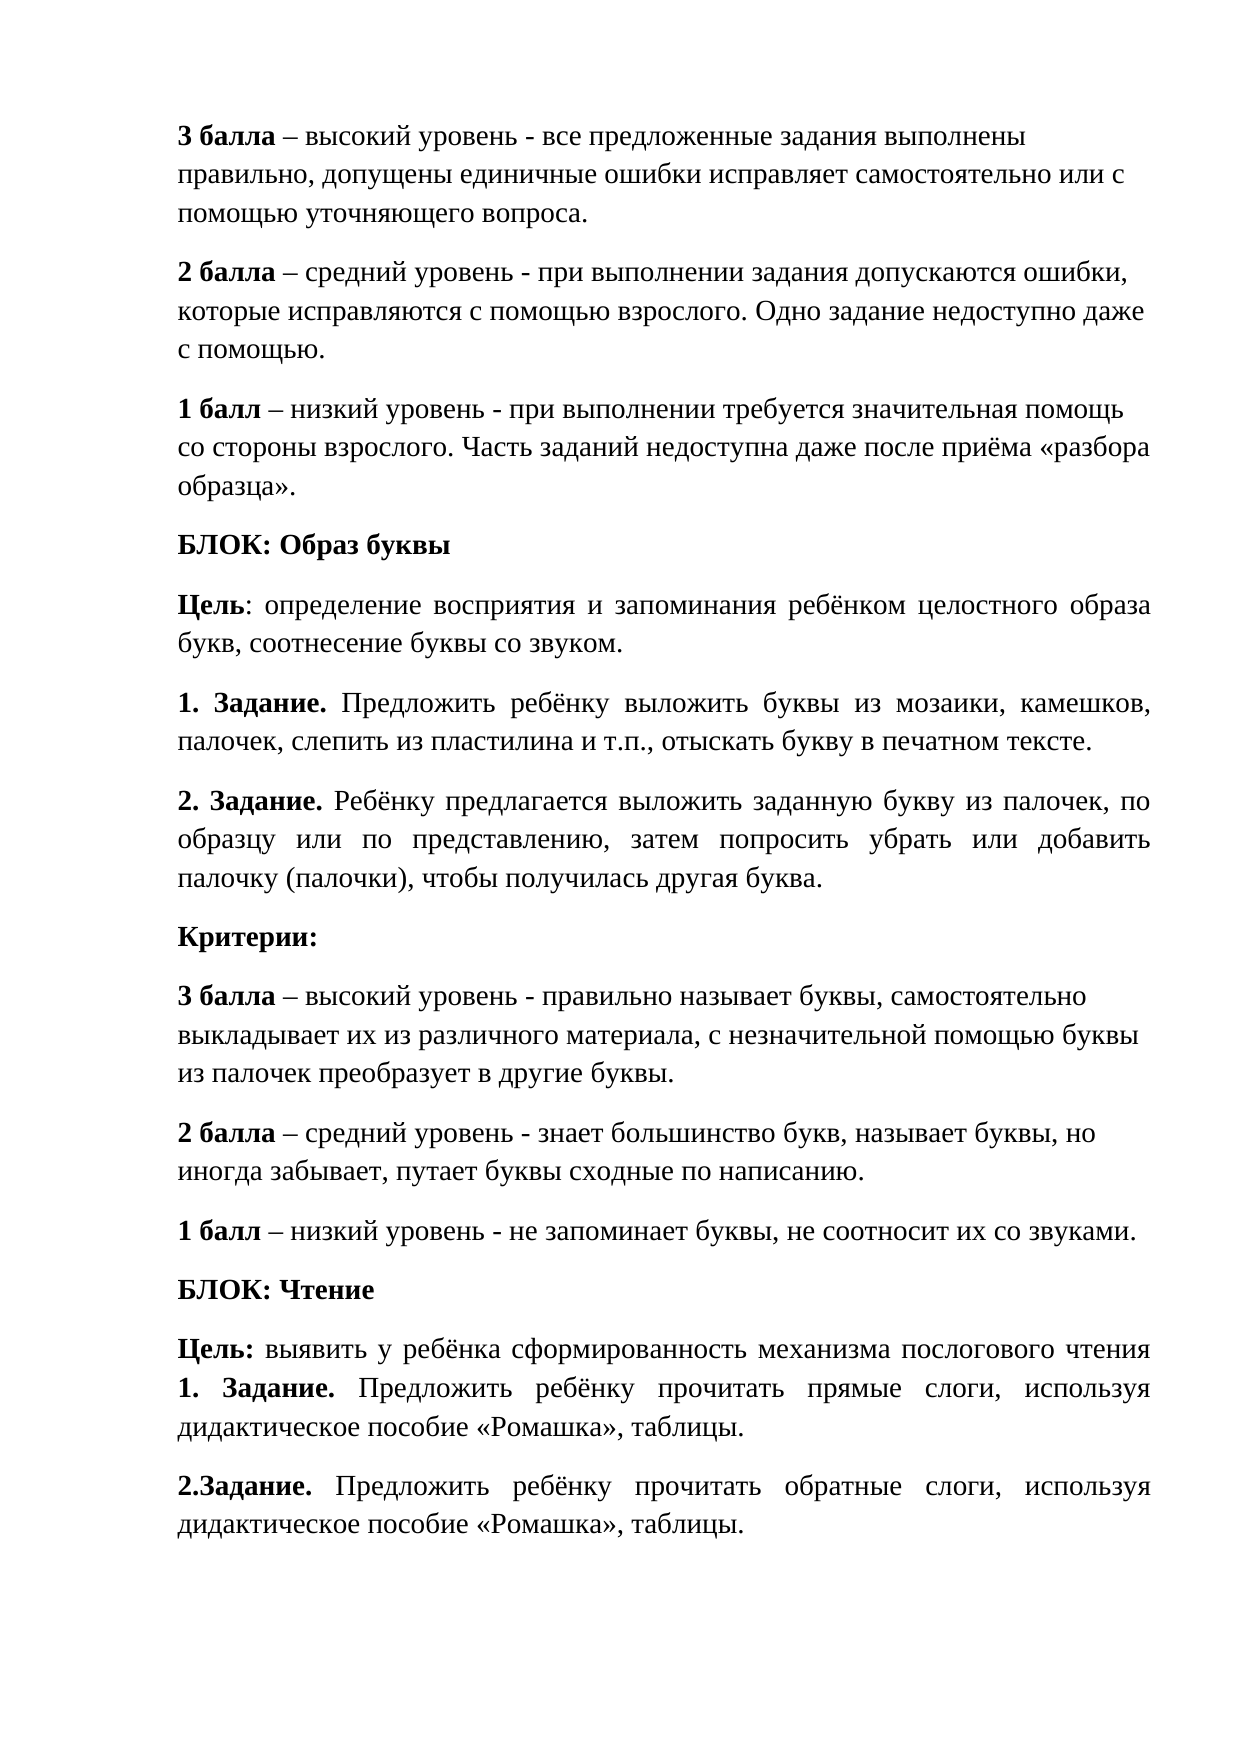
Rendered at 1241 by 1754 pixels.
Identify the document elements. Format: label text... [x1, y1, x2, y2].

text 1. Задание. Предложить ребёнку выложить буквы из мозаики, камешков, палочек, слепить из пластилина и т.п., отыскать букву в печатном тексте. [177, 685, 1152, 757]
text БЛОК: Чтение [177, 1272, 1152, 1306]
text БЛОК: Образ буквы [177, 527, 1152, 561]
text 1 балл – низкий уровень - при выполнении требуется значительная помощь со стороны взрослого. Часть заданий недоступна даже после приёма «разбора образца». [177, 391, 1152, 502]
text 3 балла – высокий уровень - все предложенные задания выполнены правильно, допущены единичные ошибки исправляет самостоятельно или с помощью уточняющего вопроса. [177, 118, 1152, 229]
text 2. Задание. Ребёнку предлагается выложить заданную букву из палочек, по образцу или по представлению, затем попросить убрать или добавить палочку (палочки), чтобы получилась другая буква. [177, 783, 1152, 893]
text Цель: определение восприятия и запоминания ребёнком целостного образа букв, соотнесение буквы со звуком. [177, 587, 1152, 659]
text 3 балла – высокий уровень - правильно называет буквы, самостоятельно выкладывает их из различного материала, с незначительной помощью буквы из палочек преобразует в другие буквы. [177, 978, 1152, 1089]
text 2 балла – средний уровень - знает большинство букв, называет буквы, но иногда забывает, путает буквы сходные по написанию. [177, 1115, 1152, 1187]
text Критерии: [177, 919, 1152, 953]
text 2.Задание. Предложить ребёнку прочитать обратные слоги, используя дидактическое пособие «Ромашка», таблицы. [177, 1468, 1152, 1540]
text Цель: выявить у ребёнка сформированность механизма послогового чтения 1. Задание. Предложить ребёнку прочитать прямые слоги, используя дидактическое пособие «Ромашка», таблицы. [177, 1332, 1152, 1442]
text 1 балл – низкий уровень - не запоминает буквы, не соотносит их со звуками. [177, 1213, 1152, 1246]
text 2 балла – средний уровень - при выполнении задания допускаются ошибки, которые исправляются с помощью взрослого. Одно задание недоступно даже с помощью. [177, 254, 1152, 365]
